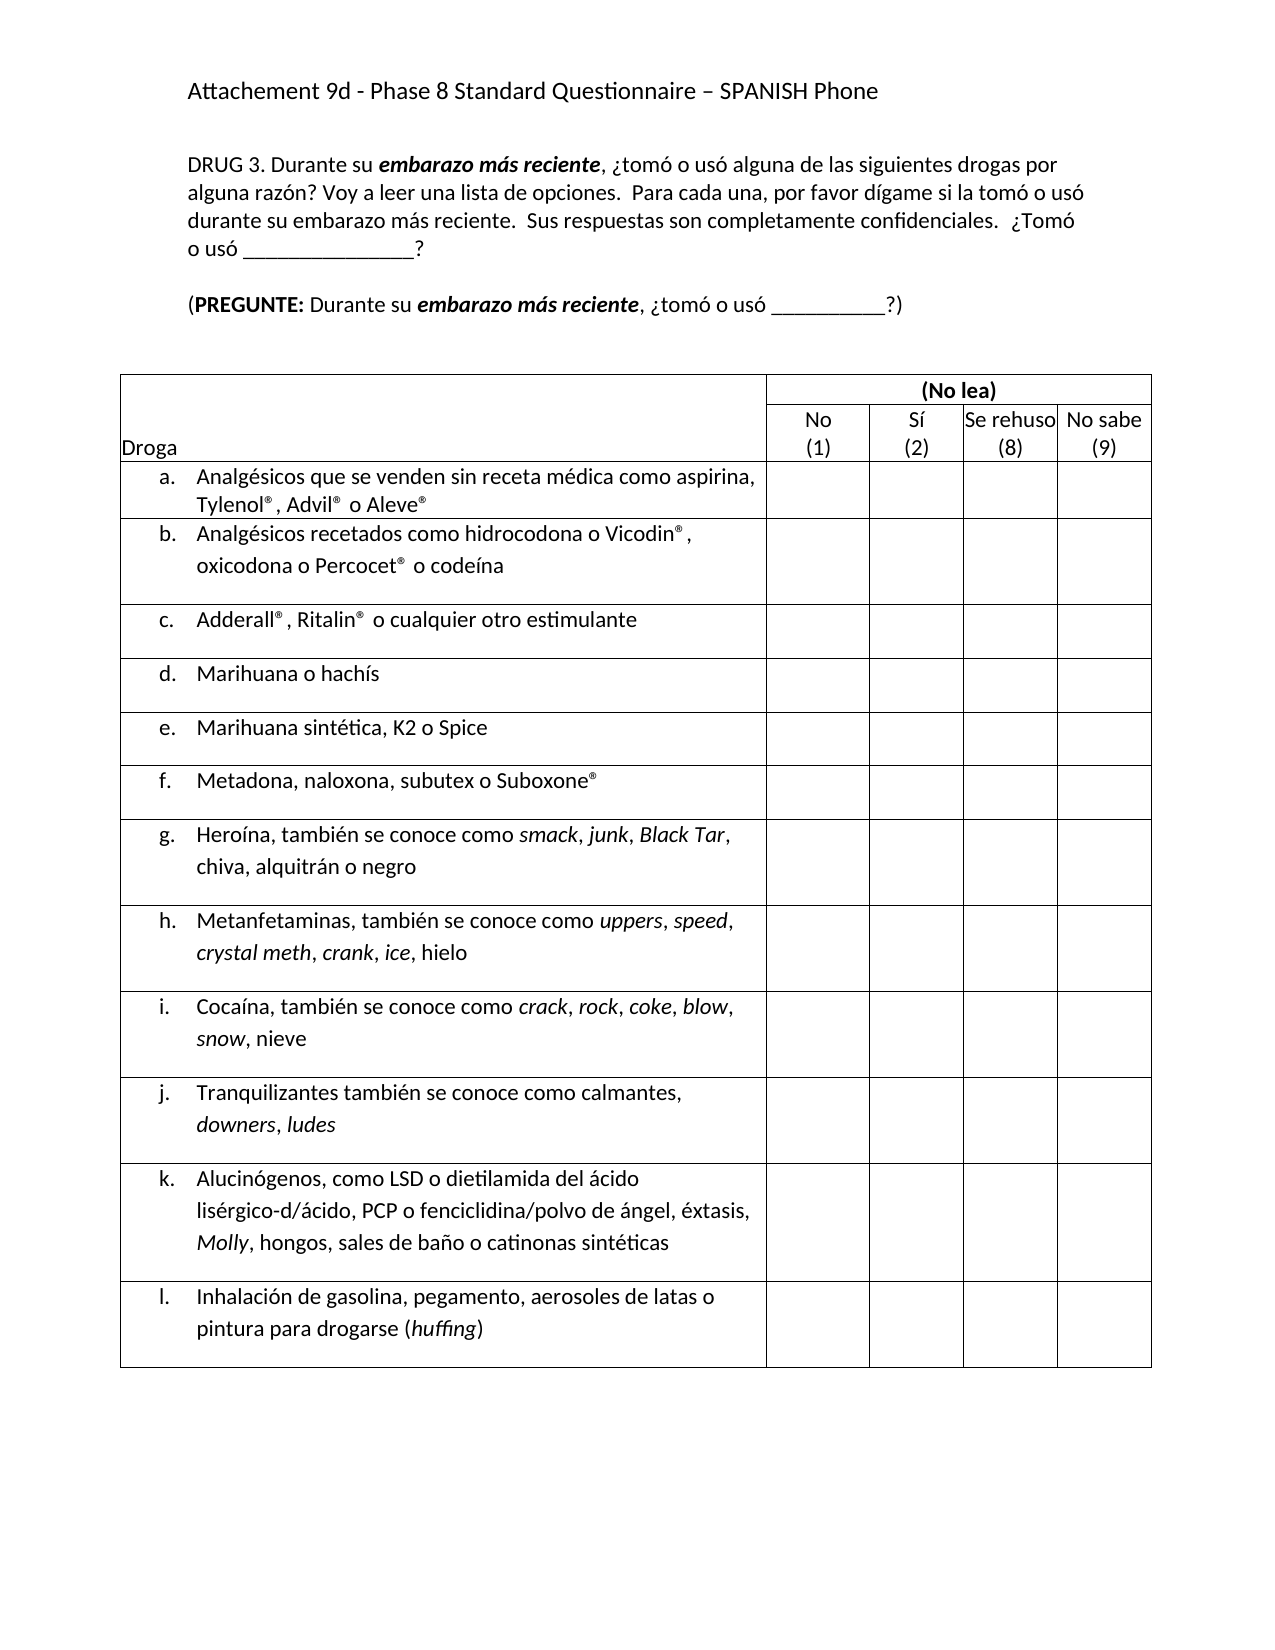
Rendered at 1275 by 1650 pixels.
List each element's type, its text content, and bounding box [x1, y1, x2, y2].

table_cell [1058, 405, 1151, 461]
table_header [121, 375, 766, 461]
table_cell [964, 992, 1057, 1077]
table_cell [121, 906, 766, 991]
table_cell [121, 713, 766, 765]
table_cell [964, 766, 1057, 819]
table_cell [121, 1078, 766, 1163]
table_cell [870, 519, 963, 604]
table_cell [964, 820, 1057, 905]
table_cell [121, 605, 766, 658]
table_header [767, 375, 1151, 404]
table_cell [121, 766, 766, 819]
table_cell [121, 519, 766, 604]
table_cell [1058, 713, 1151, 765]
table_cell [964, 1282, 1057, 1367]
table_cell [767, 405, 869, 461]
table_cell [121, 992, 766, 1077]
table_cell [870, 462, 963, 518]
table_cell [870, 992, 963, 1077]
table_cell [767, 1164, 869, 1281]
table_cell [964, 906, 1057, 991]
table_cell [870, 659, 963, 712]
text (PREGUNTE: Durante su embarazo más reciente, ¿tomó o usó __________?) [187, 290, 1087, 318]
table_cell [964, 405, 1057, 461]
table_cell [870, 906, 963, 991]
text DRUG 3. Durante su embarazo más reciente, ¿tomó o usó alguna de las siguientes drogas por alguna razón? Voy a leer una lista de opciones. Para cada una, por favor dígame si la tomó o usó durante su embarazo más reciente. Sus respuestas son completamente confidenciales. ¿Tomó o usó _______________? [187, 150, 1087, 262]
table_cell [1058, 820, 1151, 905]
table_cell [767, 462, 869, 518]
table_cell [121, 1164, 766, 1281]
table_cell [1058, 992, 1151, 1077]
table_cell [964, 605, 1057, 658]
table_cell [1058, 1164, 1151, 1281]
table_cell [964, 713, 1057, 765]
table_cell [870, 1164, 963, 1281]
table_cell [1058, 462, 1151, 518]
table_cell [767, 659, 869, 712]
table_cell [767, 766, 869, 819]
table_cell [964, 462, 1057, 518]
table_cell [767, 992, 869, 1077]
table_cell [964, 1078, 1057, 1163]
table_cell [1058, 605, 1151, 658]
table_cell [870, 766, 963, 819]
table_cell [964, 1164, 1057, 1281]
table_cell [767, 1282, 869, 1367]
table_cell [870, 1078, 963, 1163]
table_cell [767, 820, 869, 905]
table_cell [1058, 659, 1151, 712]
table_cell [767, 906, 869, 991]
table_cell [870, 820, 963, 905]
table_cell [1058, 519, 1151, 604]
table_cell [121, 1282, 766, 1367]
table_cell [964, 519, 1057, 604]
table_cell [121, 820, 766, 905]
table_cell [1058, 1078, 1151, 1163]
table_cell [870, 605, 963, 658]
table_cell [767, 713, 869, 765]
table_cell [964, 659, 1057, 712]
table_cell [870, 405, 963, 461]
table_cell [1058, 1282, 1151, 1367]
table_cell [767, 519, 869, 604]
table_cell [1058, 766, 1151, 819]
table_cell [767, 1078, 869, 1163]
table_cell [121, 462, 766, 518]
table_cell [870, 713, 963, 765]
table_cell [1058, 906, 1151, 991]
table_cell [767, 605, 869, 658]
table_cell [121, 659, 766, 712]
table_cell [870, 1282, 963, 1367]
